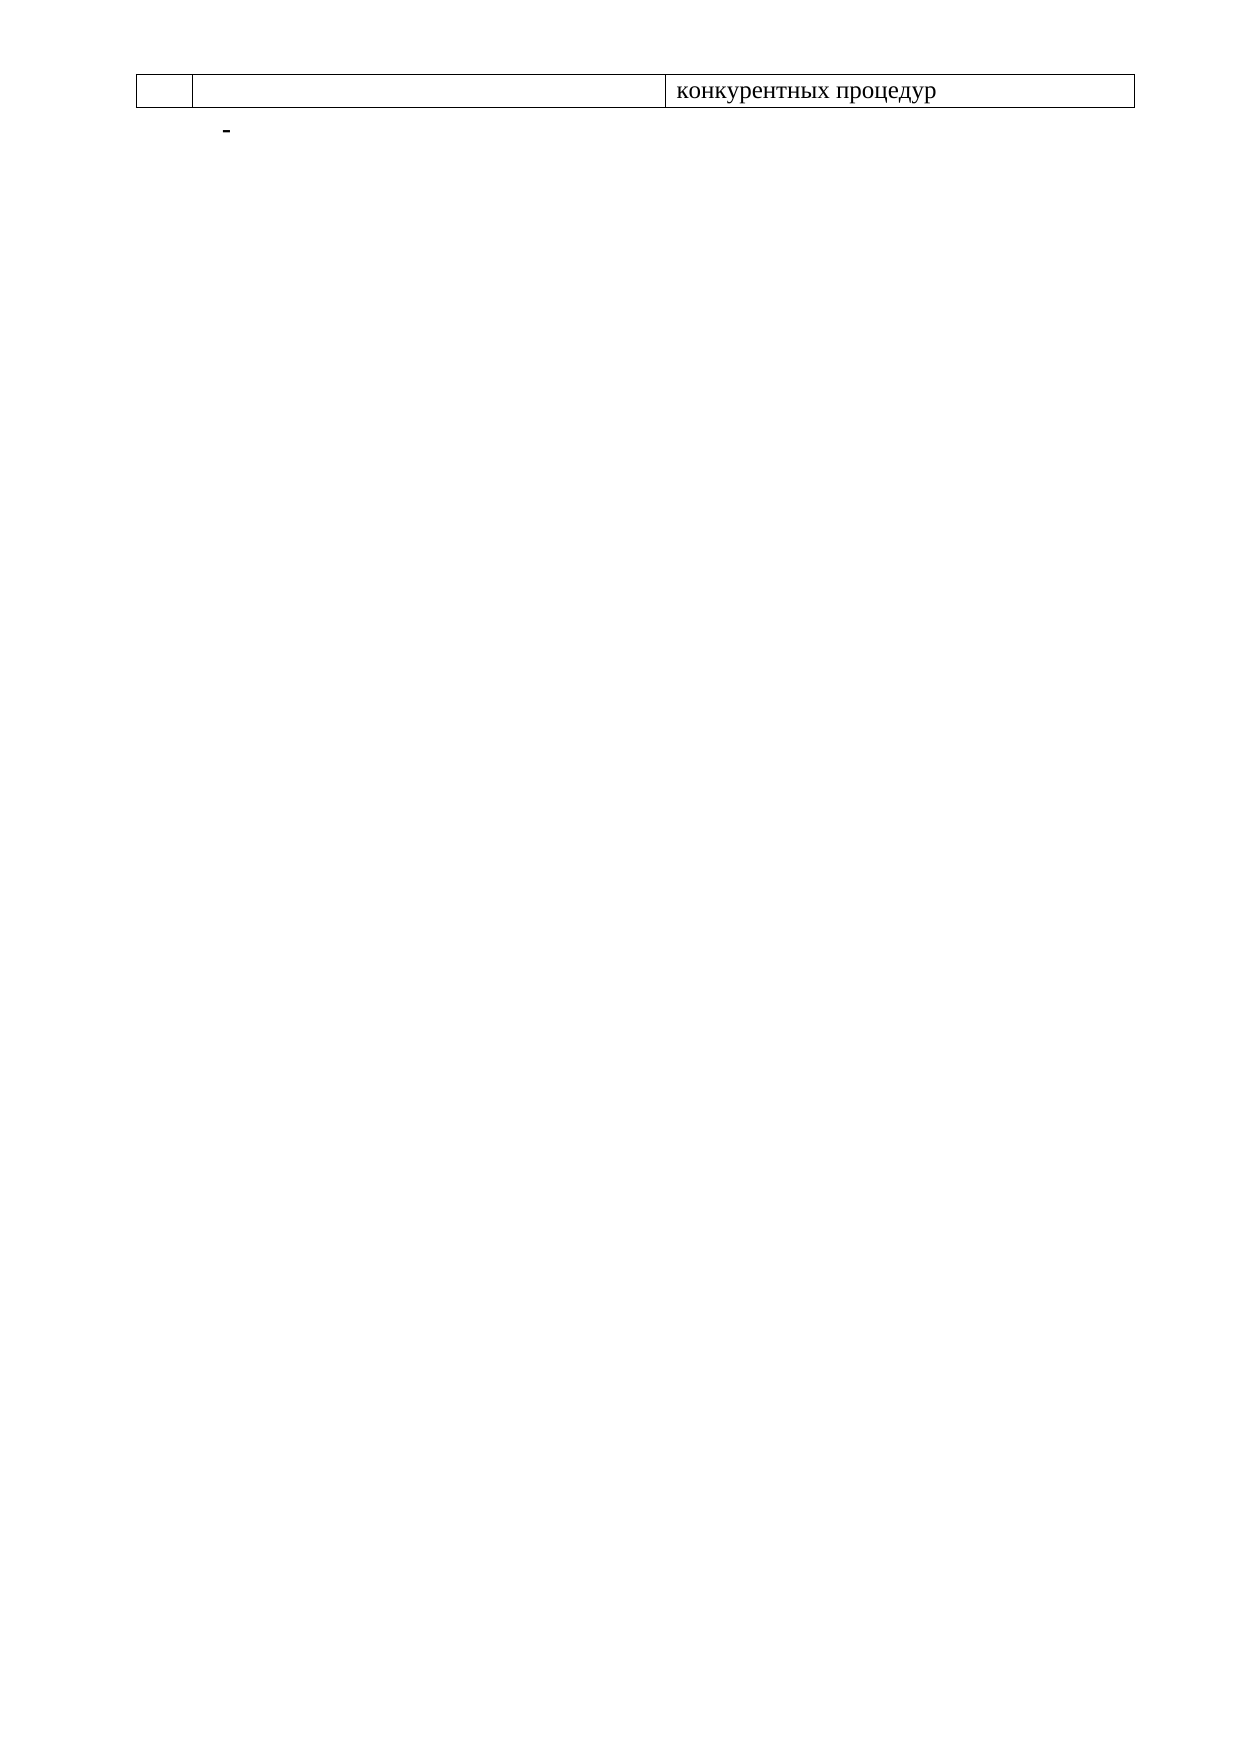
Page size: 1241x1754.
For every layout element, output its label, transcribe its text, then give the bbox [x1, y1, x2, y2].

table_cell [666, 75, 1134, 107]
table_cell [193, 75, 665, 107]
table_cell 6 [137, 75, 192, 107]
